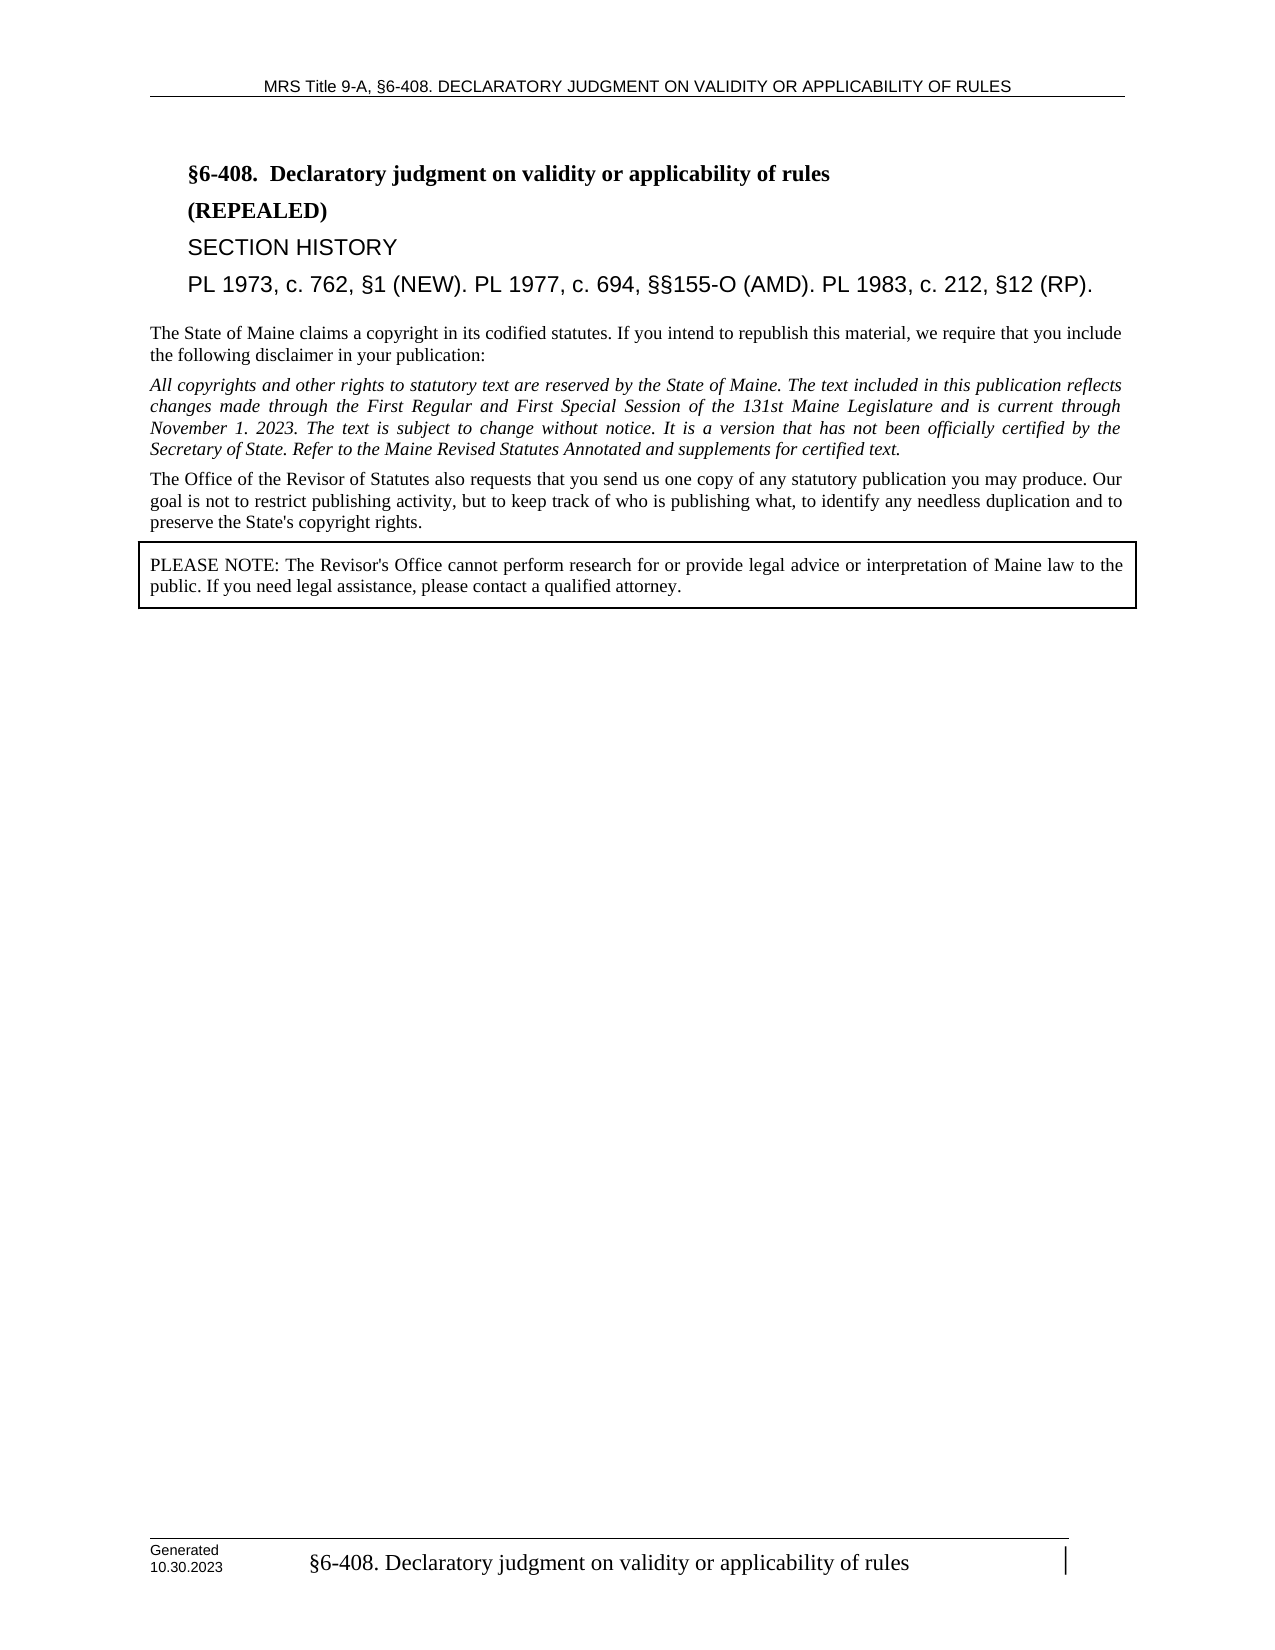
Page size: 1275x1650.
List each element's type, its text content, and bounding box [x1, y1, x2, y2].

text PLEASE NOTE: The Revisor's Office cannot perform research for or provide legal advice or interpretation of Maine law to the public. If you need legal assistance, please contact a qualified attorney. [140, 543, 1135, 607]
text (REPEALED) [187, 197, 1125, 223]
text The Office of the Revisor of Statutes also requests that you send us one copy of any statutory publication you may produce. Our goal is not to restrict publishing activity, but to keep track of who is publishing what, to identify any needless duplication and to preserve the State's copyright rights. [150, 468, 1125, 533]
text All copyrights and other rights to statutory text are reserved by the State of Maine. The text included in this publication reflects changes made through the First Regular and First Special Session of the 131st Maine Legislature and is current through November 1. 2023 . The text is subject to change without notice. It is a version that has not been officially certified by the Secretary of State. Refer to the Maine Revised Statutes Annotated and supplements for certified text. [150, 373, 1125, 460]
text The State of Maine claims a copyright in its codified statutes. If you intend to republish this material, we require that you include the following disclaimer in your publication: [150, 322, 1125, 365]
text SECTION HISTORY [187, 234, 1125, 260]
text §6-408. Declaratory judgment on validity or applicability of rules [187, 160, 1125, 187]
text PL 1973, c. 762, §1 (NEW). PL 1977, c. 694, §§155-O (AMD). PL 1983, c. 212, §12 (RP). [187, 271, 1125, 297]
